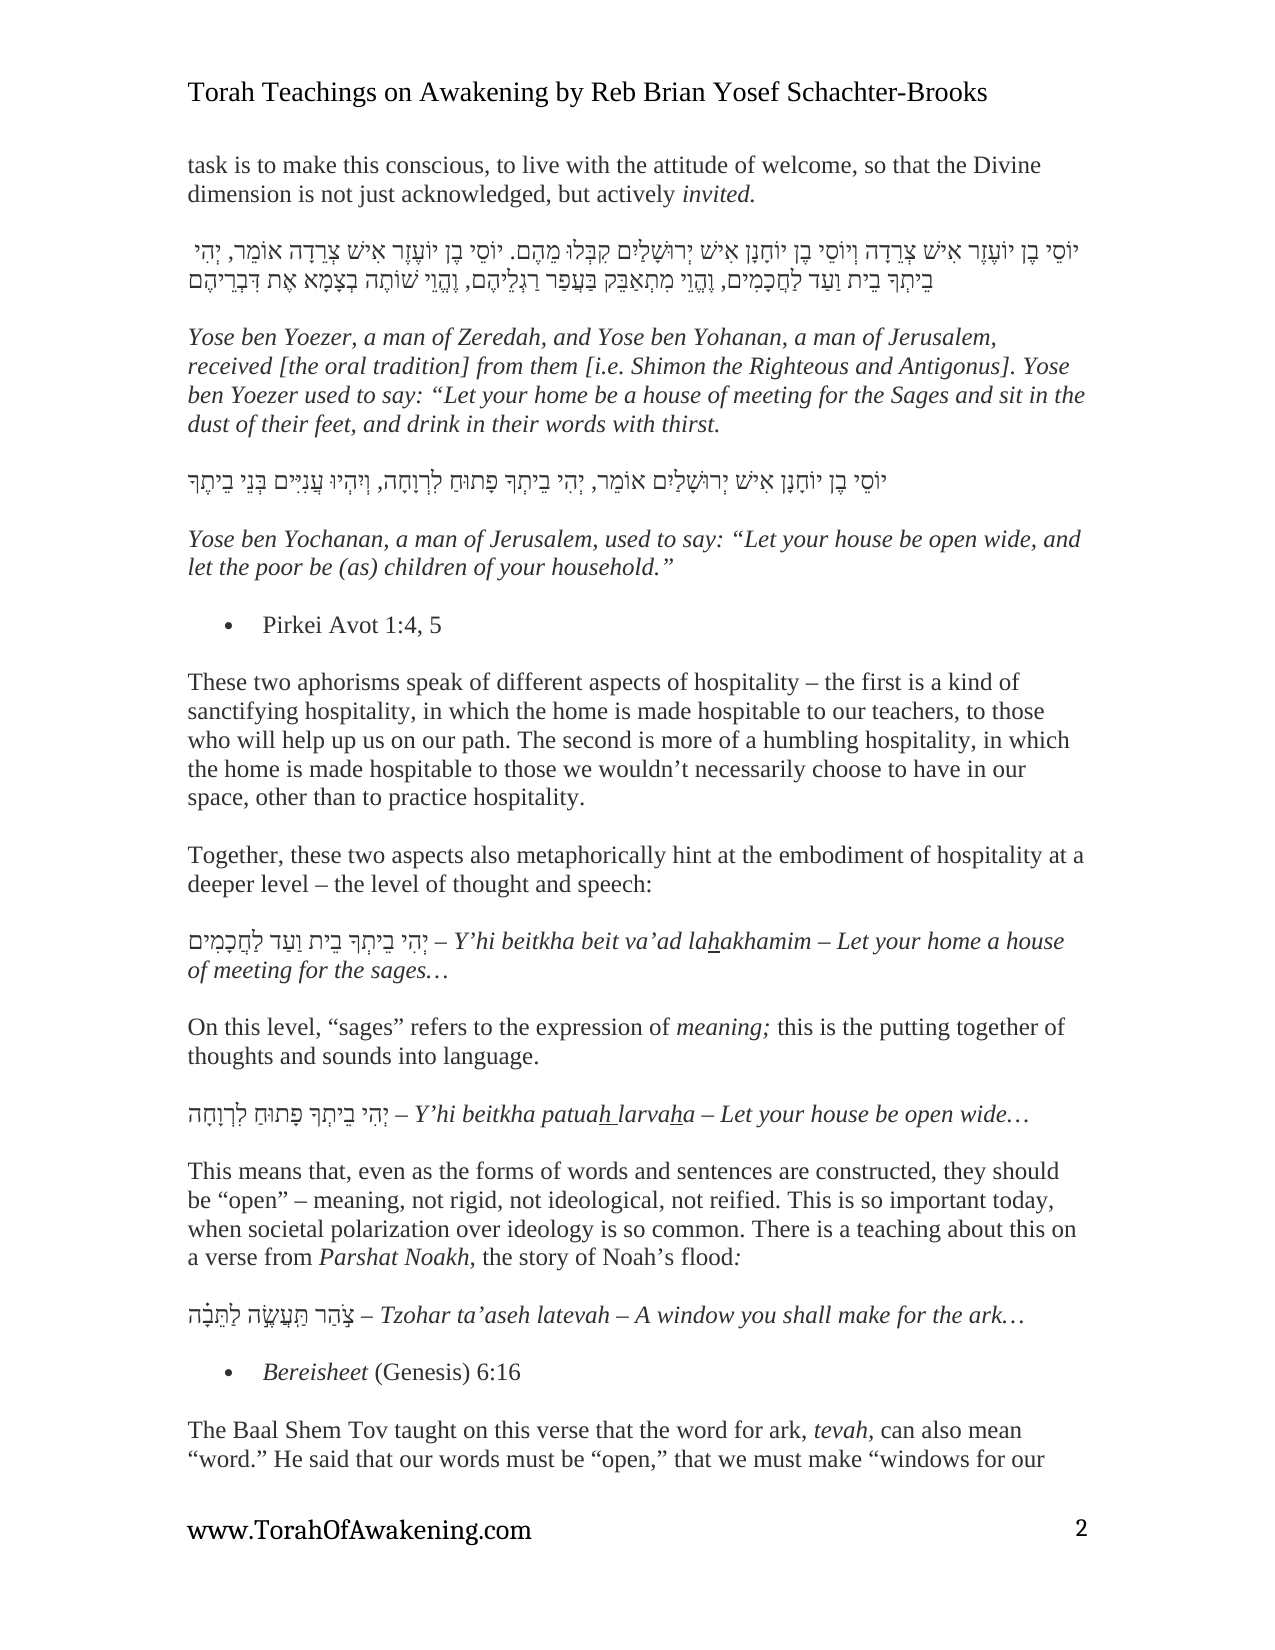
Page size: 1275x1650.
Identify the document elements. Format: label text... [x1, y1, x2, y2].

list Pirkei Avot 1:4, 5 [225, 610, 1087, 639]
text These two aphorisms speak of different aspects of hospitality – the first is a kind of sanctifying hospitality, in which the home is made hospitable to our teachers, to those who will help up us on our path. The second is more of a humbling hospitality, in which the home is made hospitable to those we wouldn’t necessarily choose to have in our space, other than to practice hospitality. Together, these two aspects also metaphorically hint at the embodiment of hospitality at a deeper level – the level of thought and speech: יְהִי בֵיתְךָ בֵית וַעַד לַחֲכָמִים – Y’hi beitkha beit va’ad lahakhamim – Let your home a house of meeting for the sages… On this level, “sages” refers to the expression of meaning; this is the putting together of thoughts and sounds into language. יְהִי בֵיתְךָ פָתוּחַ לִרְוָחָה – Y’hi beitkha patuah larvaha – Let your house be open wide… This means that, even as the forms of words and sentences are constructed, they should be “open” – meaning, not rigid, not ideological, not reified. This is so important today, when societal polarization over ideology is so common. There is a teaching about this on a verse from Parshat Noakh, the story of Noah’s flood: צֹ֣הַר תַּֽעֲשֶׂ֣ה לַתֵּבָ֗ה – Tzohar ta’aseh latevah – A window you shall make for the ark… [187, 639, 1087, 1357]
list Bereisheet (Genesis) 6:16 [225, 1357, 1087, 1386]
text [187, 150, 1087, 610]
